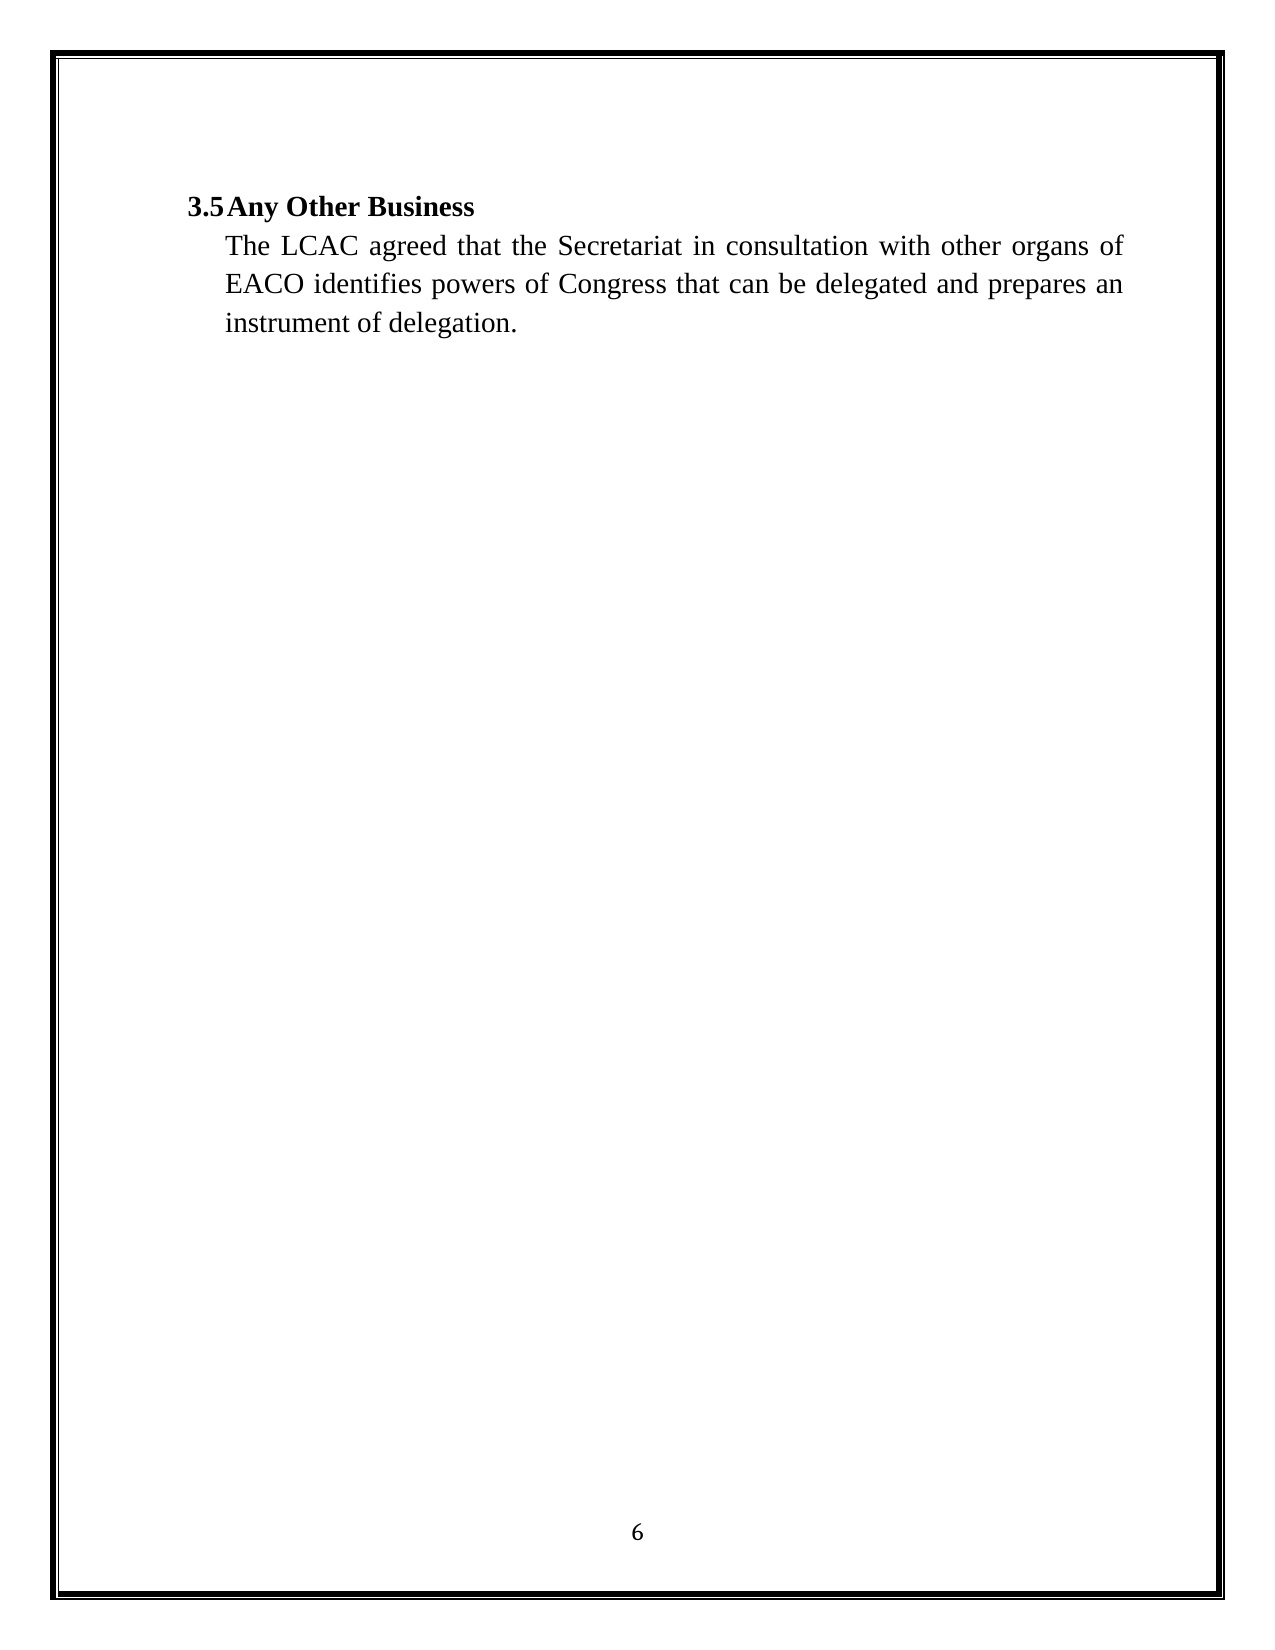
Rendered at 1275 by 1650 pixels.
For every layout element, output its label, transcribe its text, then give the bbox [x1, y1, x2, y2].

list Any Other Business [187, 189, 1125, 223]
text The LCAC agreed that the Secretariat in consultation with other organs of EACO identifies powers of Congress that can be delegated and prepares an instrument of delegation. [225, 228, 1125, 339]
